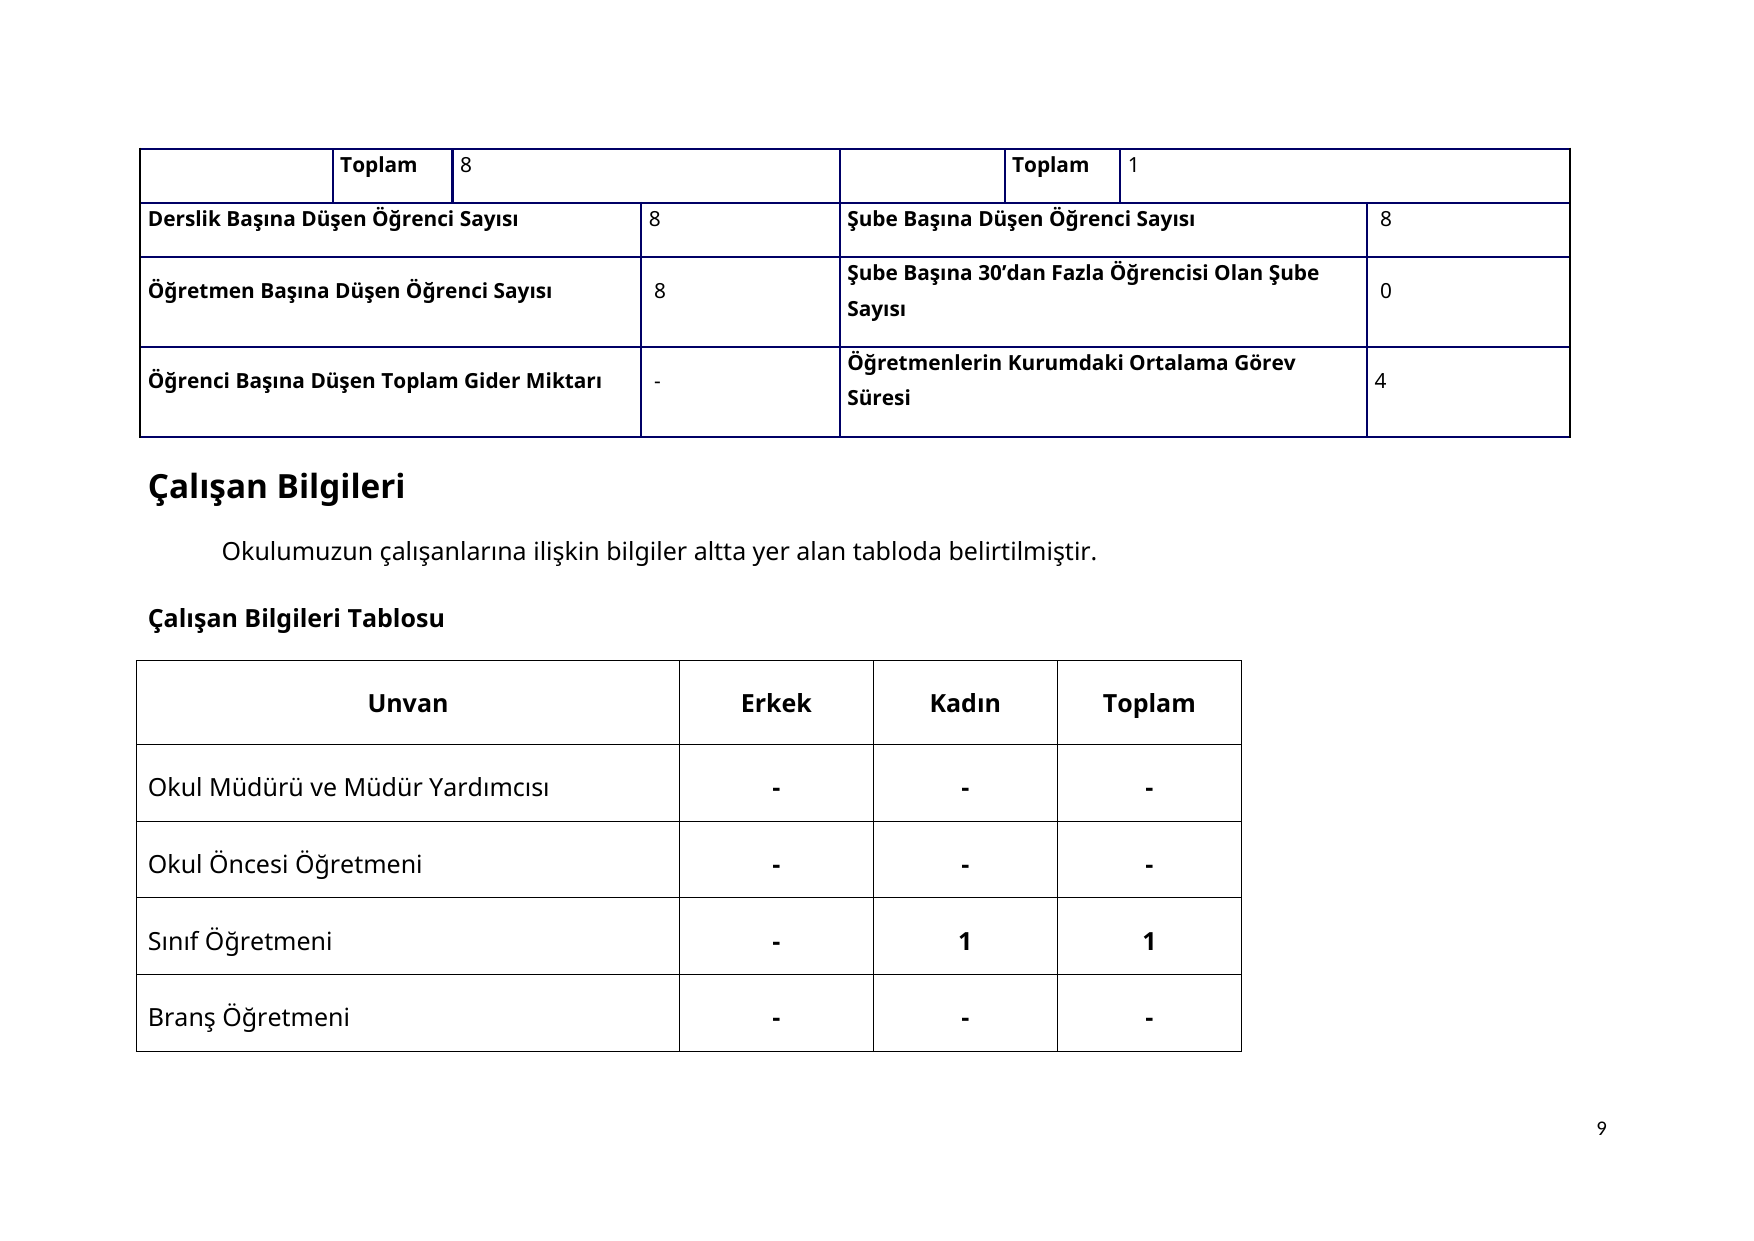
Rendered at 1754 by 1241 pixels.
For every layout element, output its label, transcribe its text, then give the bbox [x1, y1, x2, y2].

table_header Toplam [1058, 661, 1241, 744]
table_cell - [1058, 822, 1241, 897]
table_cell Öğretmenlerin Kurumdaki Ortalama Görev Süresi [841, 348, 1366, 436]
table_cell 8 [1368, 204, 1569, 256]
table_cell - [1058, 975, 1241, 1051]
table_cell Derslik Başına Düşen Öğrenci Sayısı [141, 204, 640, 256]
table_cell - [874, 822, 1057, 897]
table_cell 8 [454, 150, 839, 202]
text Çalışan Bilgileri Tablosu [148, 601, 1606, 635]
table_cell - [680, 898, 873, 974]
table_cell Şube Başına 30’dan Fazla Öğrencisi Olan Şube Sayısı [841, 258, 1366, 346]
table_cell Toplam [334, 150, 451, 202]
table_header Kadın [874, 661, 1057, 744]
table_cell - [680, 745, 873, 821]
table_cell Toplam [1006, 150, 1119, 202]
table_cell Okul Müdürü ve Müdür Yardımcısı [137, 745, 679, 821]
table_cell - [874, 745, 1057, 821]
table_cell Branş Öğretmeni [137, 975, 679, 1051]
table_cell - [680, 975, 873, 1051]
table_cell 1 [1121, 150, 1569, 202]
table_cell 8 [642, 258, 839, 346]
table_cell 8 [642, 204, 839, 256]
table_cell Sınıf Öğretmeni [137, 898, 679, 974]
table_cell Okul Öncesi Öğretmeni [137, 822, 679, 897]
subtitle Çalışan Bilgileri [148, 463, 1606, 508]
table_cell Öğretmen Başına Düşen Öğrenci Sayısı [141, 258, 640, 346]
table_header Erkek [680, 661, 873, 744]
table_cell 4 [1368, 348, 1569, 436]
table_cell 0 [1368, 258, 1569, 346]
text Okulumuzun çalışanlarına ilişkin bilgiler altta yer alan tabloda belirtilmiştir. [148, 533, 1606, 567]
table_cell - [1058, 745, 1241, 821]
table_cell - [680, 822, 873, 897]
table_cell 1 [1058, 898, 1241, 974]
table_cell Öğrenci Başına Düşen Toplam Gider Miktarı [141, 348, 640, 436]
table_header Unvan [137, 661, 679, 744]
table_cell 1 [874, 898, 1057, 974]
table_cell - [874, 975, 1057, 1051]
table_cell - [642, 348, 839, 436]
table_cell Şube Başına Düşen Öğrenci Sayısı [841, 204, 1366, 256]
